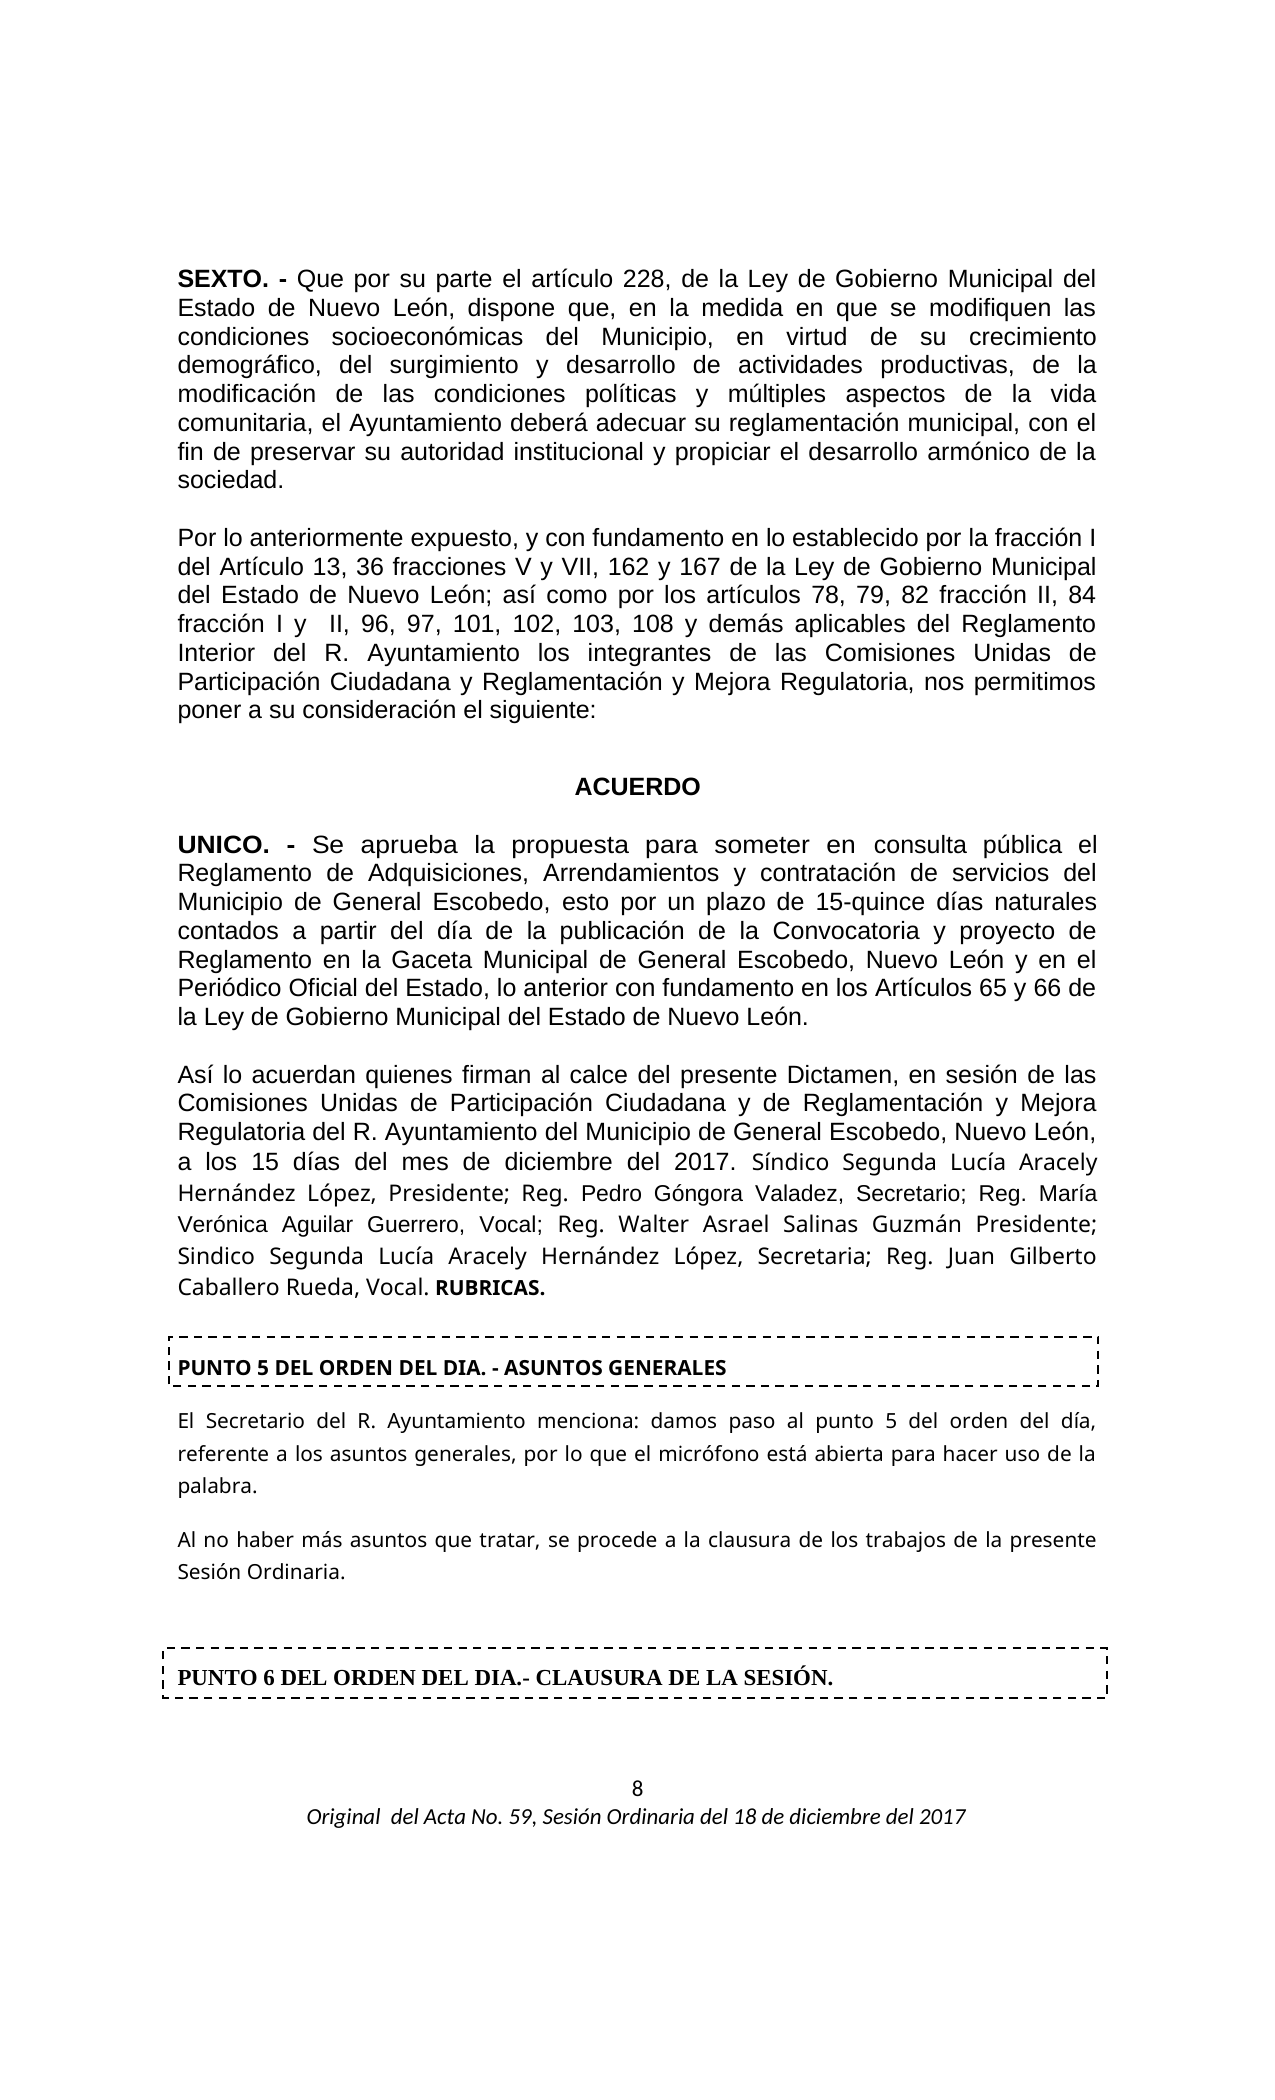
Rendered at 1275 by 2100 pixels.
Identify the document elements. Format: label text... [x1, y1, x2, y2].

text SEXTO. - Que por su parte el artículo 228, de la Ley de Gobierno Municipal del Estado de Nuevo León, dispone que, en la medida en que se modifiquen las condiciones socioeconómicas del Municipio, en virtud de su crecimiento demográfico, del surgimiento y desarrollo de actividades productivas, de la modificación de las condiciones políticas y múltiples aspectos de la vida comunitaria, el Ayuntamiento deberá adecuar su reglamentación municipal, con el fin de preservar su autoridad institucional y propiciar el desarrollo armónico de la sociedad. [177, 264, 1098, 494]
text Al no haber más asuntos que tratar, se procede a la clausura de los trabajos de la presente Sesión Ordinaria. [177, 1525, 1098, 1586]
text PUNTO 6 DEL ORDEN DEL DIA.- CLAUSURA DE LA SESIÓN. [177, 1664, 1098, 1691]
text Por lo anteriormente expuesto, y con fundamento en lo establecido por la fracción I del Artículo 13, 36 fracciones V y VII, 162 y 167 de la Ley de Gobierno Municipal del Estado de Nuevo León; así como por los artículos 78, 79, 82 fracción II, 84 fracción I y II, 96, 97, 101, 102, 103, 108 y demás aplicables del Reglamento Interior del R. Ayuntamiento los integrantes de las Comisiones Unidas de Participación Ciudadana y Reglamentación y Mejora Regulatoria, nos permitimos poner a su consideración el siguiente: [177, 523, 1098, 724]
text UNICO. - Se aprueba la propuesta para someter en consulta pública el Reglamento de Adquisiciones, Arrendamientos y contratación de servicios del Municipio de General Escobedo, esto por un plazo de 15-quince días naturales contados a partir del día de la publicación de la Convocatoria y proyecto de Reglamento en la Gaceta Municipal de General Escobedo, Nuevo León y en el Periódico Oficial del Estado, lo anterior con fundamento en los Artículos 65 y 66 de la Ley de Gobierno Municipal del Estado de Nuevo León. [177, 830, 1098, 1031]
text ACUERDO [177, 772, 1098, 801]
text Así lo acuerdan quienes firman al calce del presente Dictamen, en sesión de las Comisiones Unidas de Participación Ciudadana y de Reglamentación y Mejora Regulatoria del R. Ayuntamiento del Municipio de General Escobedo, Nuevo León, a los 15 días del mes de diciembre del 2017. Síndico Segunda Lucía Aracely Hernández López, Presidente; Reg. Pedro Góngora Valadez, Secretario; Reg. María Verónica Aguilar Guerrero, Vocal; Reg. Walter Asrael Salinas Guzmán Presidente; Sindico Segunda Lucía Aracely Hernández López, Secretaria; Reg. Juan Gilberto Caballero Rueda, Vocal. RUBRICAS. [177, 1060, 1098, 1302]
text PUNTO 5 DEL ORDEN DEL DIA. - ASUNTOS GENERALES [177, 1353, 1098, 1381]
text El Secretario del R. Ayuntamiento menciona: damos paso al punto 5 del orden del día, referente a los asuntos generales, por lo que el micrófono está abierta para hacer uso de la palabra. [177, 1406, 1098, 1500]
